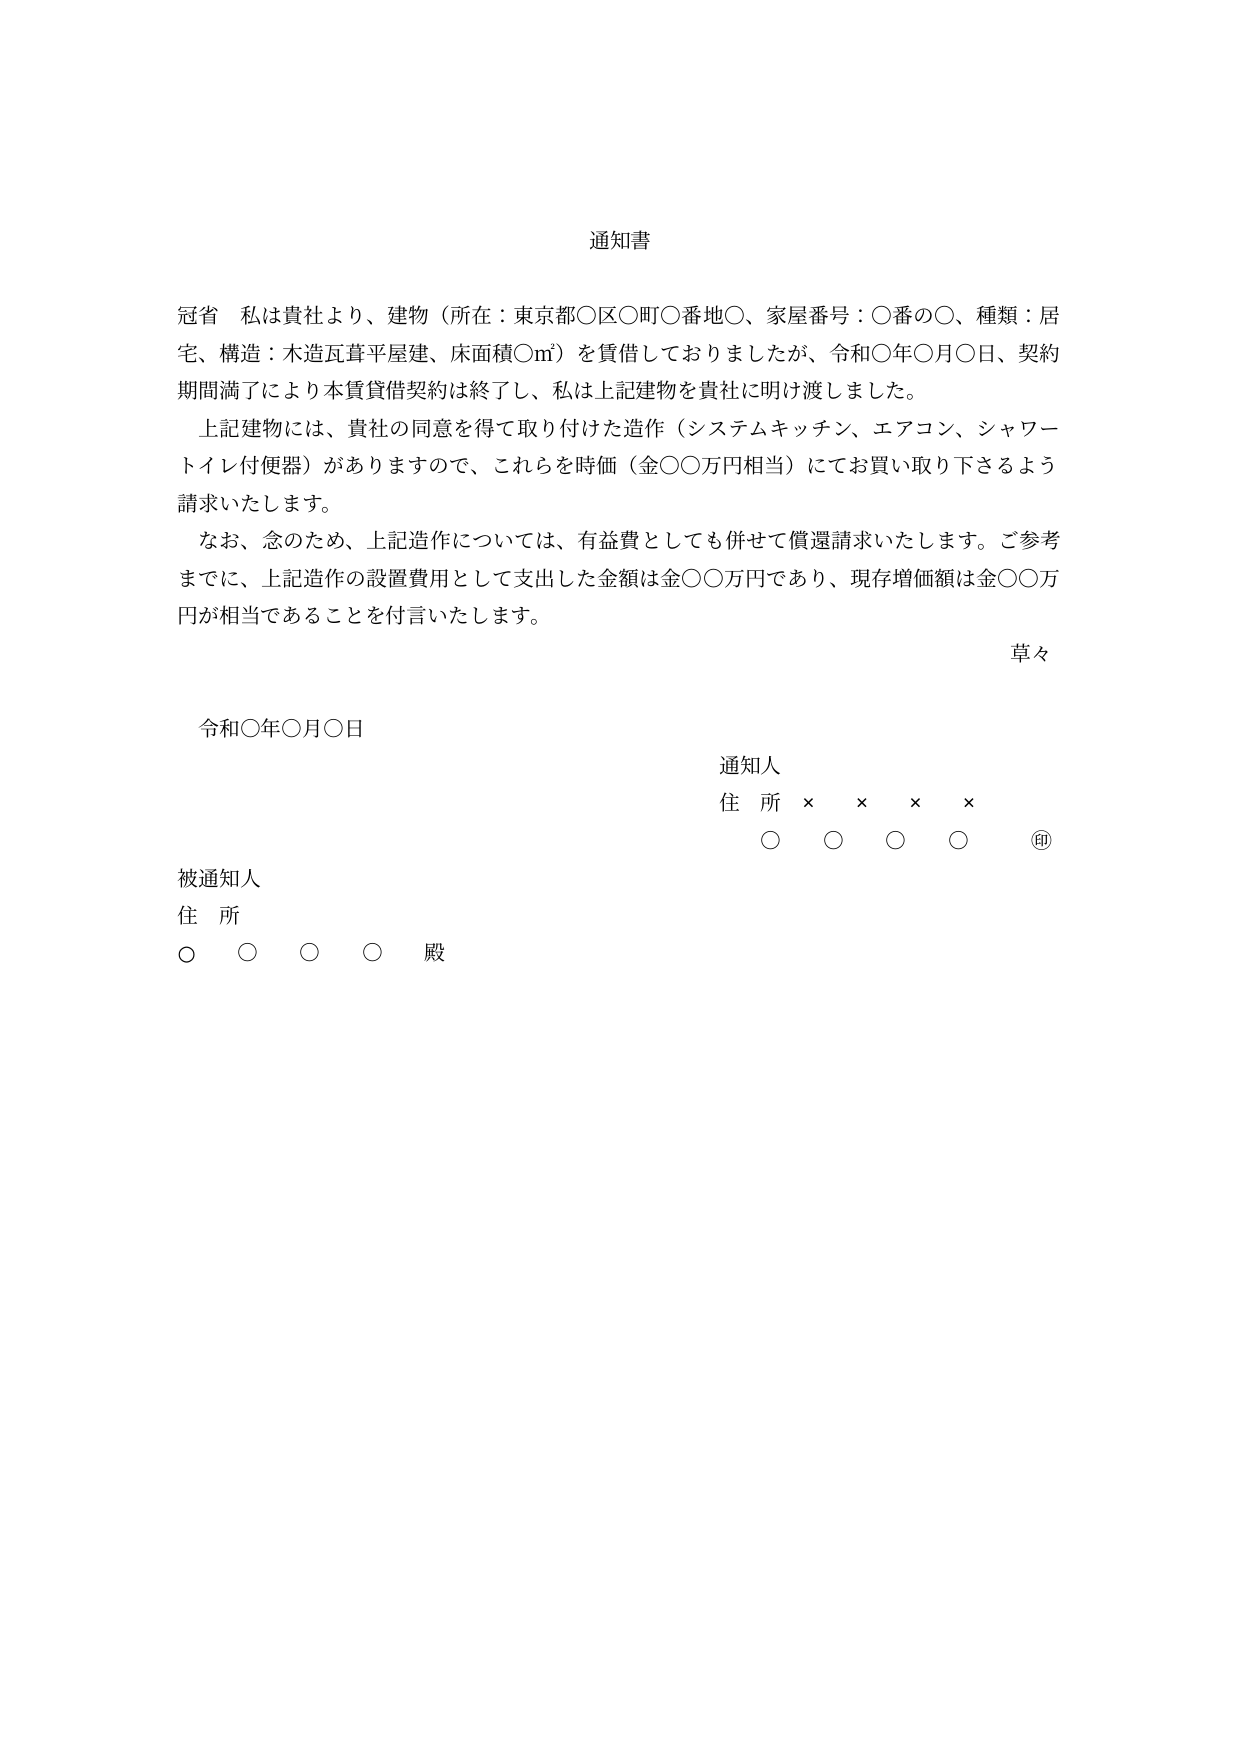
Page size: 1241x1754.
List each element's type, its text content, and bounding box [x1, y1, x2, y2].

text 住 所 [177, 896, 1063, 933]
text ○ ○ ○ ○ ㊞ [177, 821, 1063, 858]
text なお、念のため、上記造作については、有益費としても併せて償還請求いたします。ご参考までに、上記造作の設置費用として支出した金額は金〇〇万円であり、現存増価額は金〇〇万円が相当であることを付言いたします。 [177, 521, 1063, 633]
text 上記建物には、貴社の同意を得て取り付けた造作（システムキッチン、エアコン、シャワートイレ付便器）がありますので、これらを時価（金〇〇万円相当）にてお買い取り下さるよう請求いたします。 [177, 408, 1063, 521]
text 冠省 私は貴社より、建物（所在：東京都〇区〇町〇番地〇、家屋番号：〇番の〇、種類：居宅、構造：木造瓦葺平屋建、床面積〇㎡）を賃借しておりましたが、令和〇年〇月〇日、契約期間満了により本賃貸借契約は終了し、私は上記建物を貴社に明け渡しました。 [177, 296, 1063, 408]
text ○ ○ ○ ○ 殿 [177, 933, 1063, 971]
text 被通知人 [177, 858, 1063, 896]
text 草々 [177, 633, 1063, 671]
text 住 所 × × × × [177, 783, 1063, 821]
text 令和○年○月○日 [177, 708, 1063, 746]
text 通知人 [177, 746, 1063, 783]
text 通知書 [177, 221, 1063, 258]
